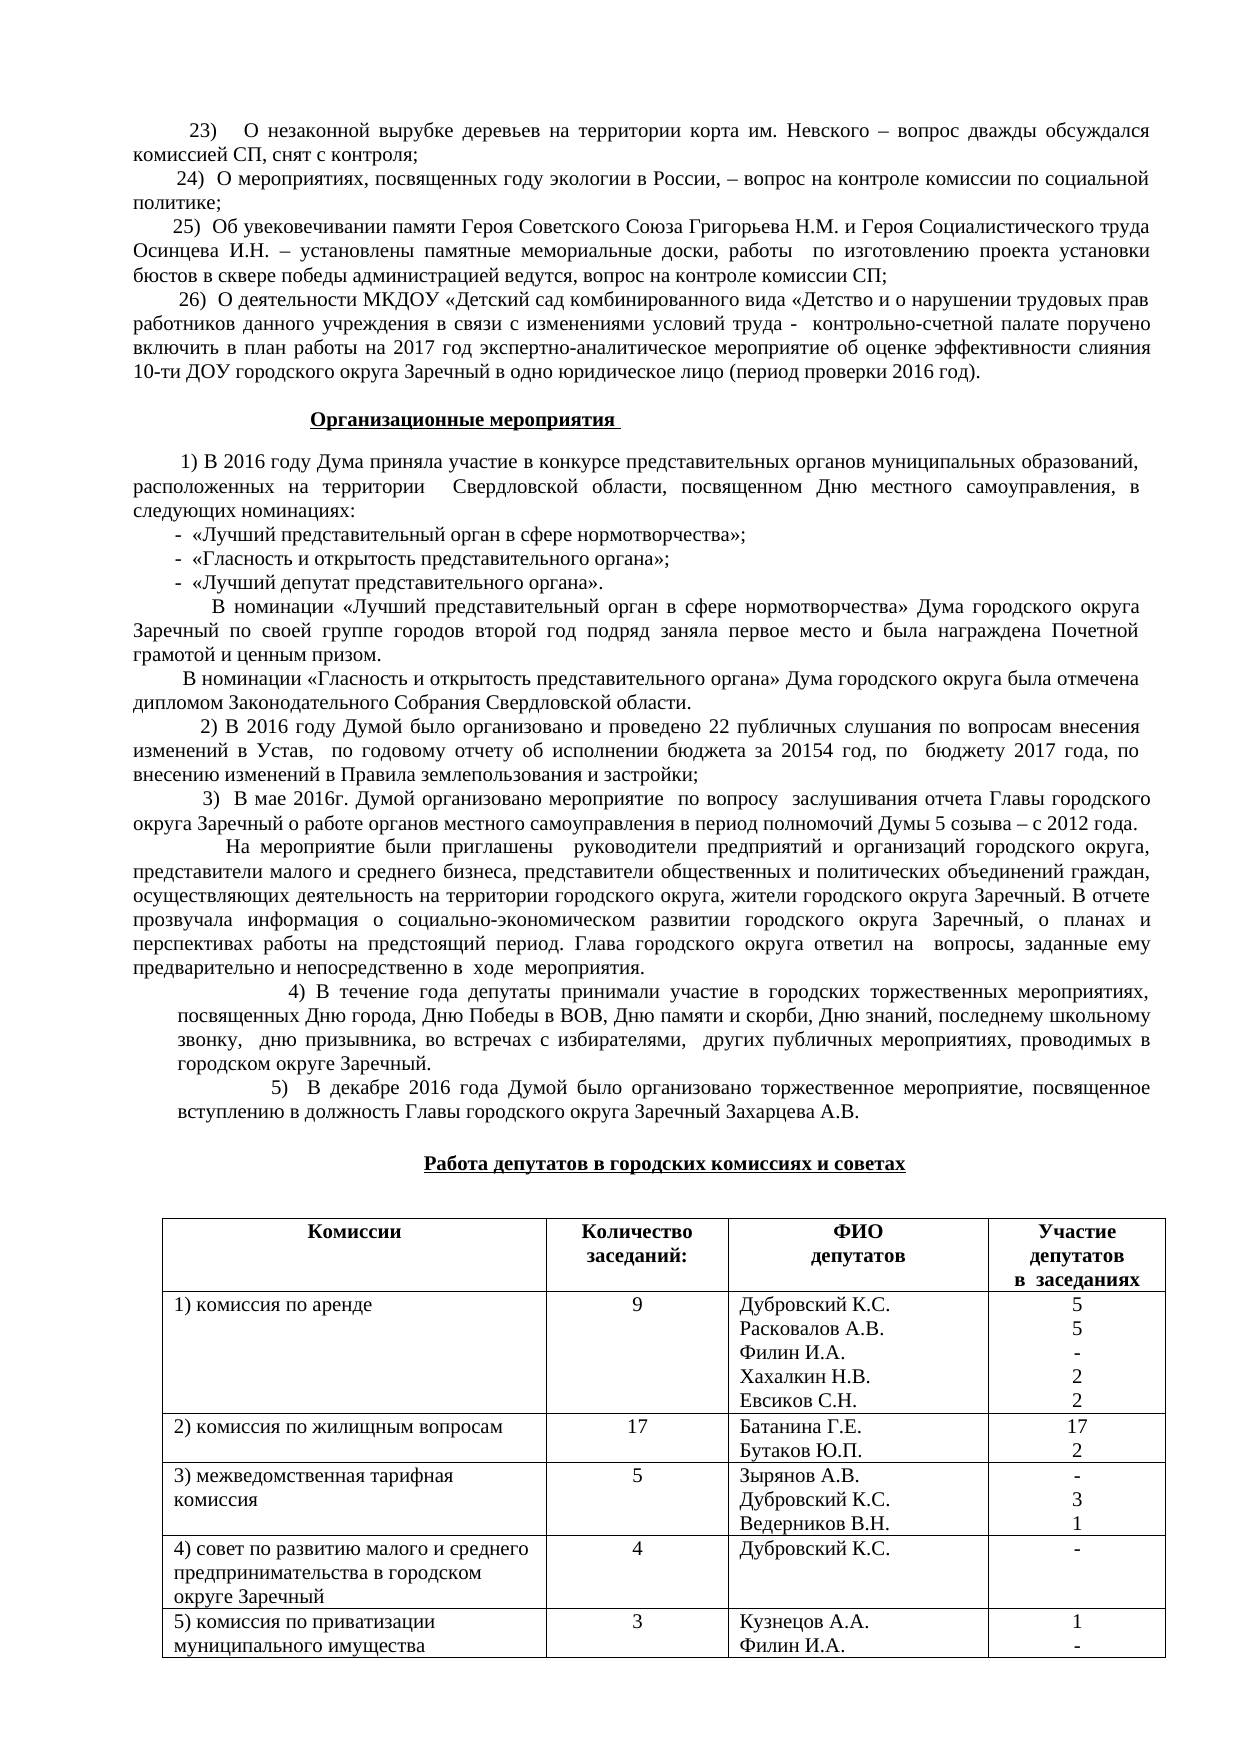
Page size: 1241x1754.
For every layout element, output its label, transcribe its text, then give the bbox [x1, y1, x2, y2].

table_cell 5 5 - 2 2 [989, 1292, 1165, 1412]
text 2) В 2016 году Думой было организовано и проведено 22 публичных слушания по вопросам внесения изменений в Устав, по годовому отчету об исполнении бюджета за 20154 год, по бюджету 2017 года, по внесению изменений в Правила землепользования и застройки; [133, 714, 1141, 786]
text В номинации «Гласность и открытость представительного органа» Дума городского округа была отмечена дипломом Законодательного Собрания Свердловской области. [133, 666, 1141, 714]
table_header Количество заседаний: [547, 1219, 728, 1291]
text На мероприятие были приглашены руководители предприятий и организаций городского округа, представители малого и среднего бизнеса, представители общественных и политических объединений граждан, осуществляющих деятельность на территории городского округа, жители городского округа Заречный. В отчете прозвучала информация о социально-экономическом развитии городского округа Заречный, о планах и перспективах работы на предстоящий период. Глава городского округа ответил на вопросы, заданные ему предварительно и непосредственно в ходе мероприятия. [133, 834, 1152, 979]
text 3) В мае 2016г. Думой организовано мероприятие по вопросу заслушивания отчета Главы городского округа Заречный о работе органов местного самоуправления в период полномочий Думы 5 созыва – с 2012 года. [133, 786, 1152, 834]
table_cell 4 [547, 1536, 728, 1608]
table_cell 5 [547, 1463, 728, 1535]
table_header Участие депутатов в заседаниях [989, 1219, 1165, 1291]
table_cell 4) совет по развитию малого и среднего предпринимательства в городском округе Заречный [163, 1536, 546, 1608]
table_cell Дубровский К.С. [729, 1536, 988, 1608]
text 26) О деятельности МКДОУ «Детский сад комбинированного вида «Детство и о нарушении трудовых прав работников данного учреждения в связи с изменениями условий труда - контрольно-счетной палате поручено включить в план работы на 2017 год экспертно-аналитическое мероприятие об оценке эффективности слияния 10-ти ДОУ городского округа Заречный в одно юридическое лицо (период проверки 2016 год). [133, 287, 1152, 383]
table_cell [729, 1609, 988, 1657]
text Организационные мероприятия [133, 407, 1152, 431]
table_header Комиссии [163, 1219, 546, 1291]
text - «Лучший представительный орган в сфере нормотворчества»; [133, 522, 1141, 546]
table_cell - 3 1 [989, 1463, 1165, 1535]
table_cell 3) межведомственная тарифная комиссия [163, 1463, 546, 1535]
text 4) В течение года депутаты принимали участие в городских торжественных мероприятиях, посвященных Дню города, Дню Победы в ВОВ, Дню памяти и скорби, Дню знаний, последнему школьному звонку, дню призывника, во встречах с избирателями, других публичных мероприятиях, проводимых в городском округе Заречный. [177, 979, 1152, 1075]
table_cell 1 - [989, 1609, 1165, 1657]
table_cell 9 [547, 1292, 728, 1412]
text - «Лучший депутат представительного органа». [133, 570, 1141, 594]
table_cell 17 [547, 1414, 728, 1462]
text 23) О незаконной вырубке деревьев на территории корта им. Невского – вопрос дважды обсуждался комиссией СП, снят с контроля; [133, 118, 1152, 166]
text - «Гласность и открытость представительного органа»; [133, 546, 1141, 570]
table_cell 17 2 [989, 1414, 1165, 1462]
text В номинации «Лучший представительный орган в сфере нормотворчества» Дума городского округа Заречный по своей группе городов второй год подряд заняла первое место и была награждена Почетной грамотой и ценным призом. [133, 594, 1141, 666]
table_header ФИО депутатов [729, 1219, 988, 1291]
table_cell 3 [547, 1609, 728, 1657]
text Работа депутатов в городских комиссиях и советах [177, 1151, 1152, 1175]
table_cell Дубровский К.С. Расковалов А.В. Филин И.А. Хахалкин Н.В. Евсиков С.Н. [729, 1292, 988, 1412]
text 25) Об увековечивании памяти Героя Советского Союза Григорьева Н.М. и Героя Социалистического труда Осинцева И.Н. – установлены памятные мемориальные доски, работы по изготовлению проекта установки бюстов в сквере победы администрацией ведутся, вопрос на контроле комиссии СП; [133, 214, 1152, 287]
table_cell - [989, 1536, 1165, 1608]
table_cell Батанина Г.Е. Бутаков Ю.П. [729, 1414, 988, 1462]
text 5) В декабре 2016 года Думой было организовано торжественное мероприятие, посвященное вступлению в должность Главы городского округа Заречный Захарцева А.В. [177, 1075, 1152, 1123]
table_cell 1) комиссия по аренде [163, 1292, 546, 1412]
table_cell 2) комиссия по жилищным вопросам [163, 1414, 546, 1462]
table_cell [163, 1609, 546, 1657]
text 24) О мероприятиях, посвященных году экологии в России, – вопрос на контроле комиссии по социальной политике; [133, 166, 1152, 214]
table_cell Зырянов А.В. Дубровский К.С. Ведерников В.Н. [729, 1463, 988, 1535]
text 1) В 2016 году Дума приняла участие в конкурсе представительных органов муниципальных образований, расположенных на территории Свердловской области, посвященном Дню местного самоуправления, в следующих номинациях: [133, 449, 1141, 522]
